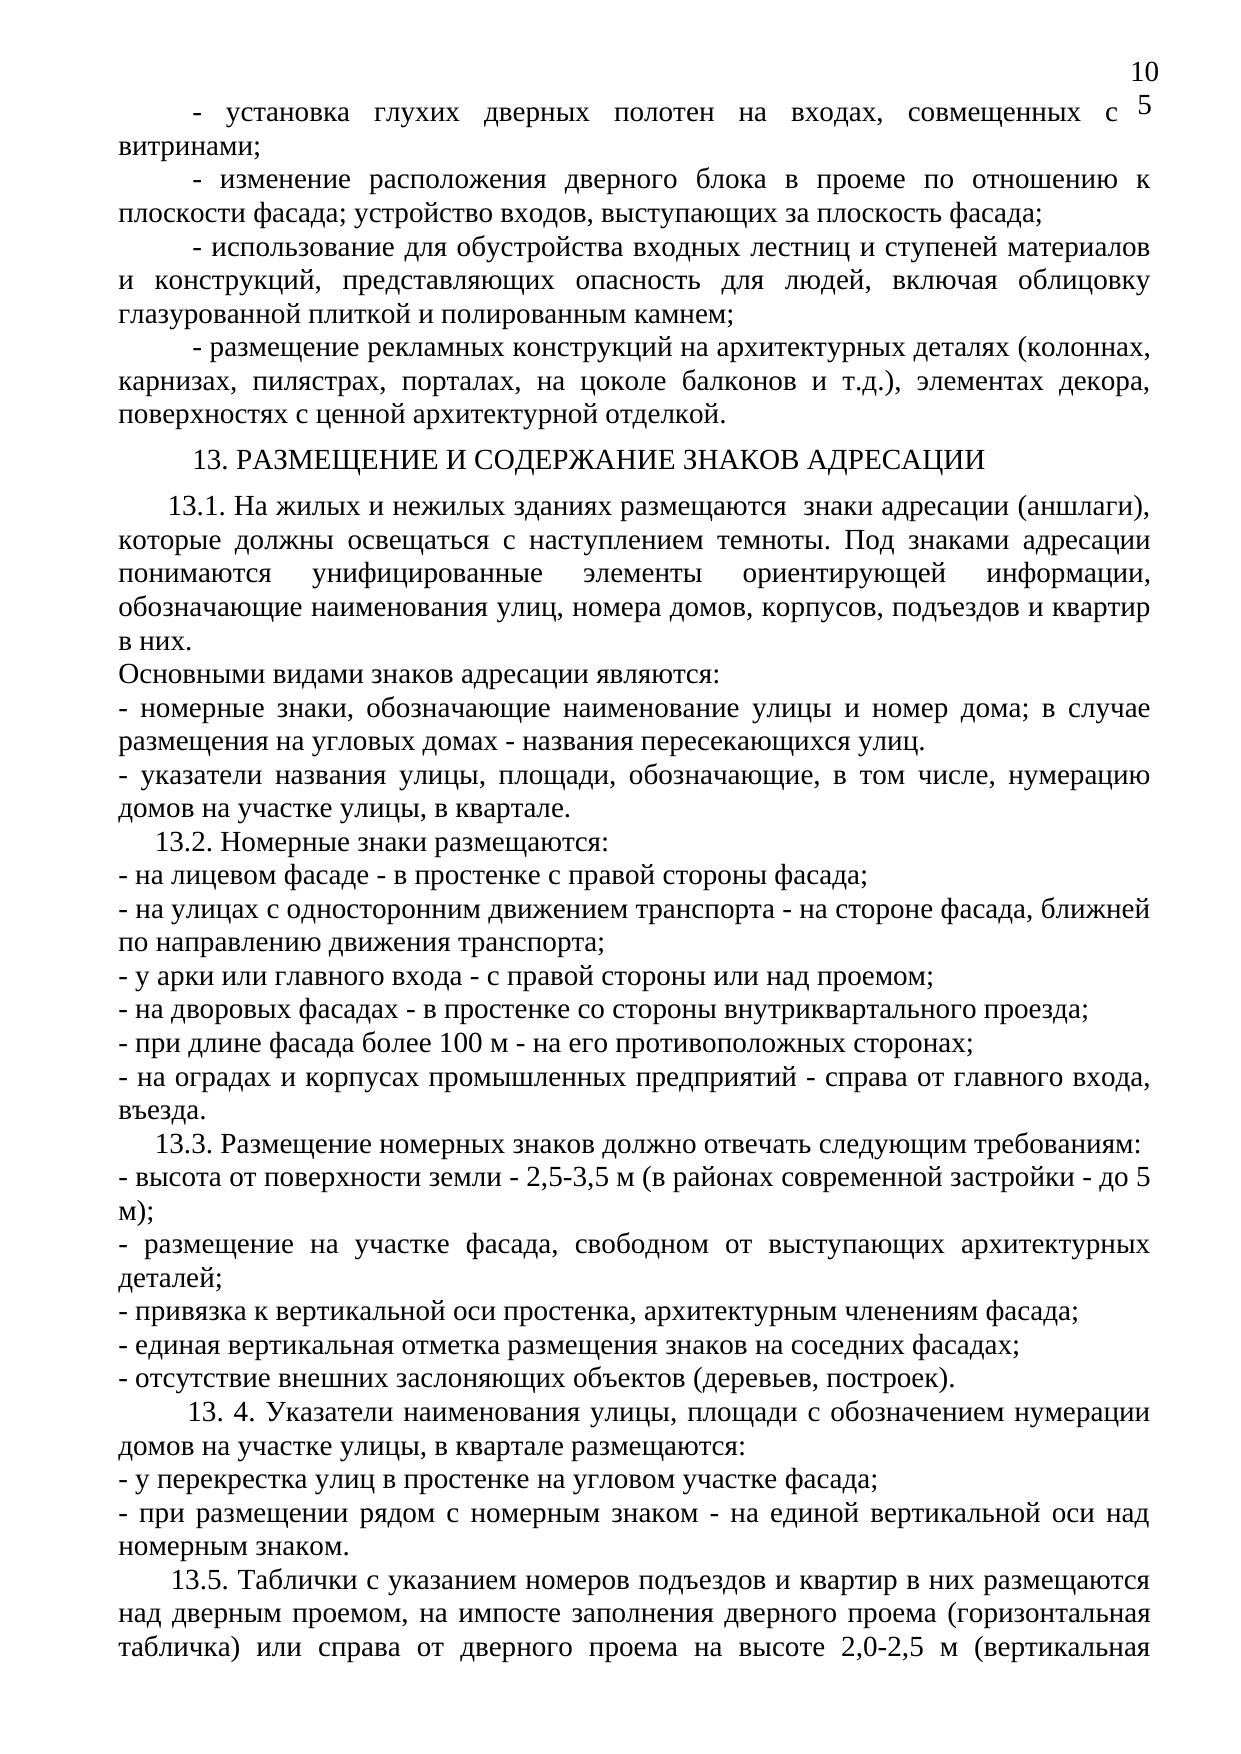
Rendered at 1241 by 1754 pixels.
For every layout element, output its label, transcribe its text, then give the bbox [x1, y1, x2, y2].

text 13. РАЗМЕЩЕНИЕ И СОДЕРЖАНИЕ ЗНАКОВ АДРЕСАЦИИ [118, 442, 1152, 476]
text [118, 1562, 1152, 1662]
text - размещение рекламных конструкций на архитектурных деталях (колоннах, карнизах, пилястрах, порталах, на цоколе балконов и т.д.), элементах декора, поверхностях с ценной архитектурной отделкой. [118, 329, 1152, 430]
text 13. 4. Указатели наименования улицы, площади с обозначением нумерации домов на участке улицы, в квартале размещаются: - у перекрестка улиц в простенке на угловом участке фасада; - при размещении рядом с номерным знаком - на единой вертикальной оси над номерным знаком. [118, 1394, 1152, 1562]
text - использование для обустройства входных лестниц и ступеней материалов и конструкций, представляющих опасность для людей, включая облицовку глазурованной плиткой и полированным камнем; [118, 229, 1152, 329]
text 13.3. Размещение номерных знаков должно отвечать следующим требованиям: - высота от поверхности земли - 2,5-3,5 м (в районах современной застройки - до 5 м); - размещение на участке фасада, свободном от выступающих архитектурных деталей; - привязка к вертикальной оси простенка, архитектурным членениям фасада; - единая вертикальная отметка размещения знаков на соседних фасадах; - отсутствие внешних заслоняющих объектов (деревьев, построек). [118, 1126, 1152, 1394]
text - установка глухих дверных полотен на входах, совмещенных с витринами; [118, 94, 1152, 162]
text - изменение расположения дверного блока в проеме по отношению к плоскости фасада; устройство входов, выступающих за плоскость фасада; [118, 162, 1152, 229]
text 13.1. На жилых и нежилых зданиях размещаются знаки адресации (аншлаги), которые должны освещаться с наступлением темноты. Под знаками адресации понимаются унифицированные элементы ориентирующей информации, обозначающие наименования улиц, номера домов, корпусов, подъездов и квартир в них. Основными видами знаков адресации являются: - номерные знаки, обозначающие наименование улицы и номер дома; в случае размещения на угловых домах - названия пересекающихся улиц. - указатели названия улицы, площади, обозначающие, в том числе, нумерацию домов на участке улицы, в квартале. 13.2. Номерные знаки размещаются: - на лицевом фасаде - в простенке с правой стороны фасада; - на улицах с односторонним движением транспорта - на стороне фасада, ближней по направлению движения транспорта; - у арки или главного входа - с правой стороны или над проемом; - на дворовых фасадах - в простенке со стороны внутриквартального проезда; - при длине фасада более 100 м - на его противоположных сторонах; - на оградах и корпусах промышленных предприятий - справа от главного входа, въезда. [118, 488, 1152, 1126]
